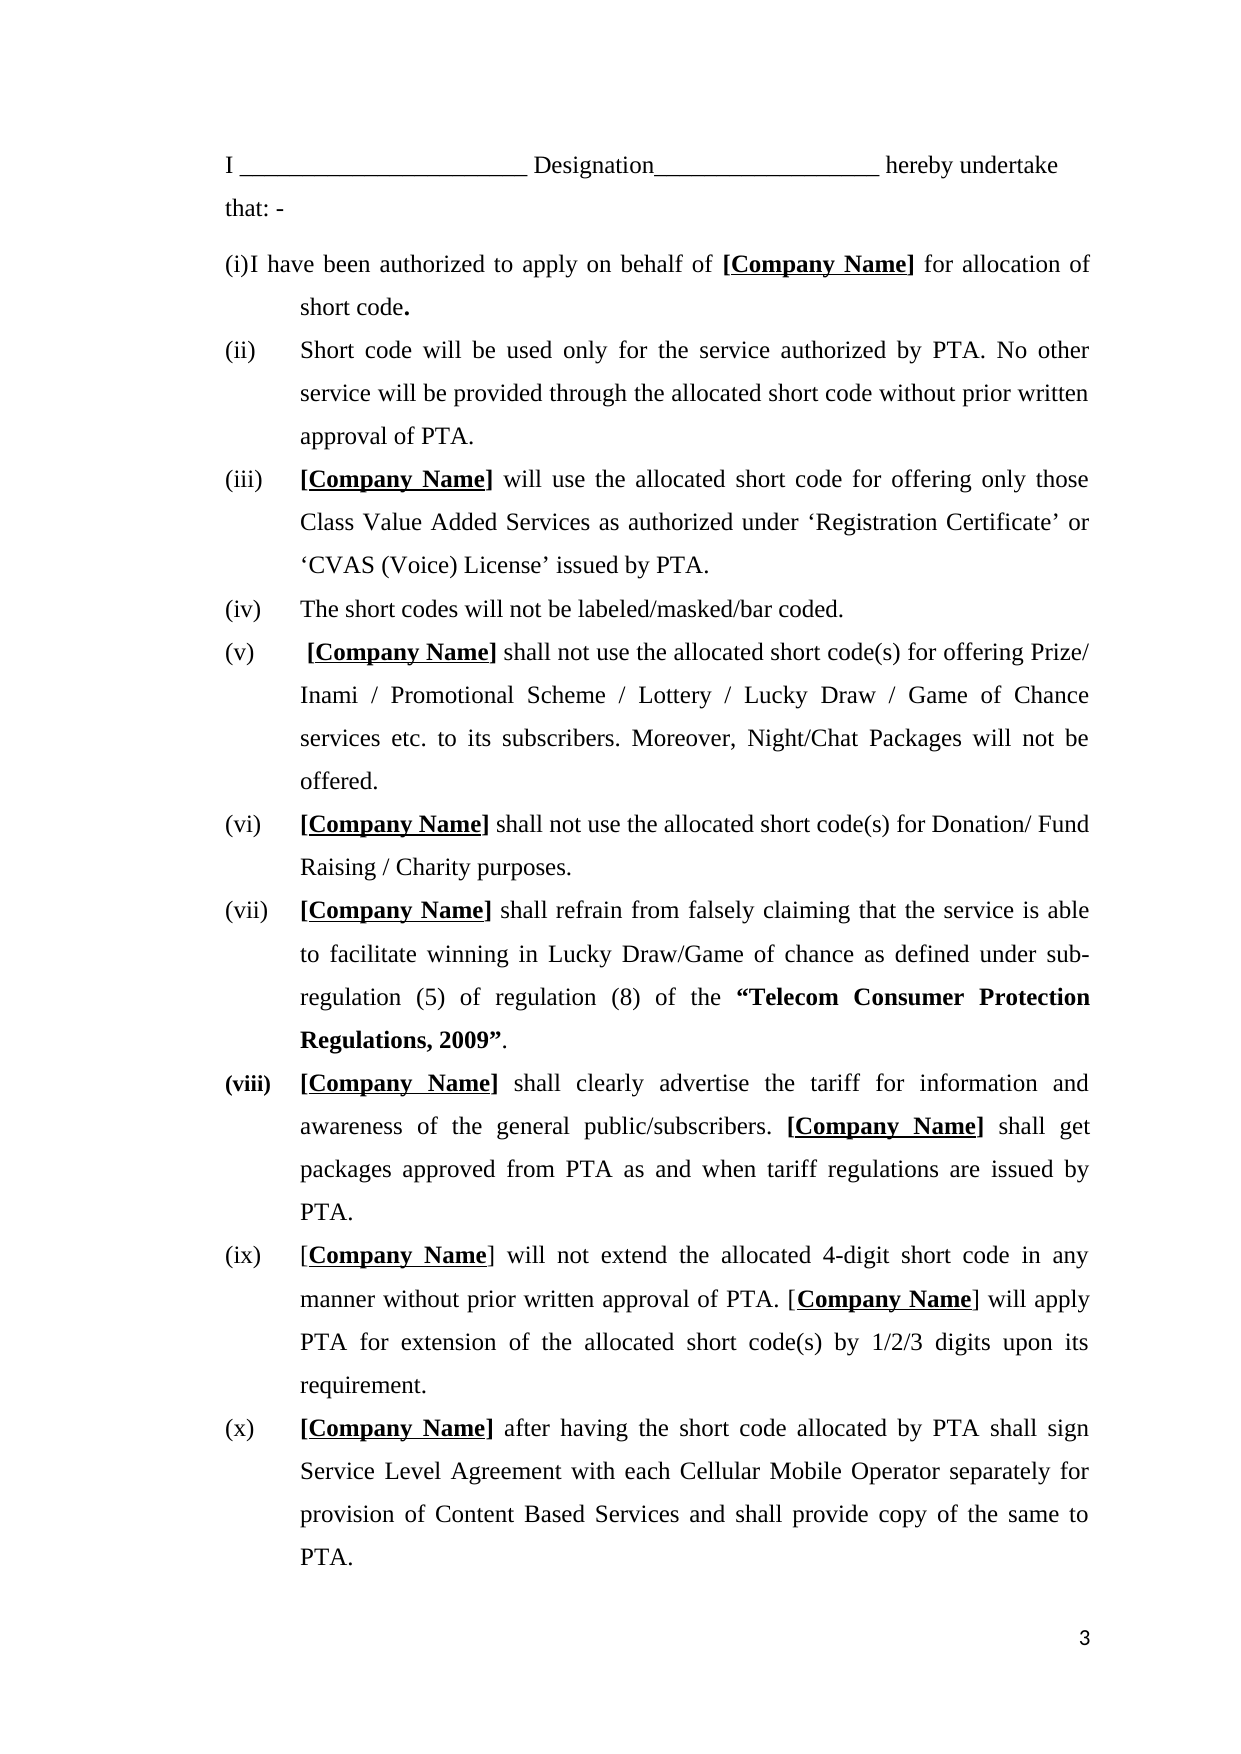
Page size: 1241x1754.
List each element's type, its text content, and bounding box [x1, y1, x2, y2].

list [Company Name] shall clearly advertise the tariff for information and awareness of the general public/subscribers. [Company Name] shall get packages approved from PTA as and when tariff regulations are issued by PTA. [225, 1068, 1090, 1226]
list [Company Name] shall not use the allocated short code(s) for Donation/ Fund Raising / Charity purposes. [225, 809, 1090, 881]
list I have been authorized to apply on behalf of [Company Name] for allocation of short code. [225, 249, 1090, 321]
list [Company Name] shall refrain from falsely claiming that the service is able to facilitate winning in Lucky Draw/Game of chance as defined under sub-regulation (5) of regulation (8) of the “Telecom Consumer Protection Regulations, 2009”. [225, 896, 1090, 1054]
list [Company Name] will not extend the allocated 4-digit short code in any manner without prior written approval of PTA. [Company Name] will apply PTA for extension of the allocated short code(s) by 1/2/3 digits upon its requirement. [225, 1241, 1090, 1399]
list [Company Name] after having the short code allocated by PTA shall sign Service Level Agreement with each Cellular Mobile Operator separately for provision of Content Based Services and shall provide copy of the same to PTA. [225, 1413, 1090, 1571]
list [Company Name] shall not use the allocated short code(s) for offering Prize/ Inami / Promotional Scheme / Lottery / Lucky Draw / Game of Chance services etc. to its subscribers. Moreover, Night/Chat Packages will not be offered. [225, 637, 1090, 795]
list [Company Name] will use the allocated short code for offering only those Class Value Added Services as authorized under ‘Registration Certificate’ or ‘CVAS (Voice) License’ issued by PTA. [225, 464, 1090, 579]
list The short codes will not be labeled/masked/bar coded. [225, 594, 1090, 622]
text I _______________________ Designation__________________ hereby undertake that: - [225, 150, 1090, 222]
list Short code will be used only for the service authorized by PTA. No other service will be provided through the allocated short code without prior written approval of PTA. [225, 335, 1090, 450]
